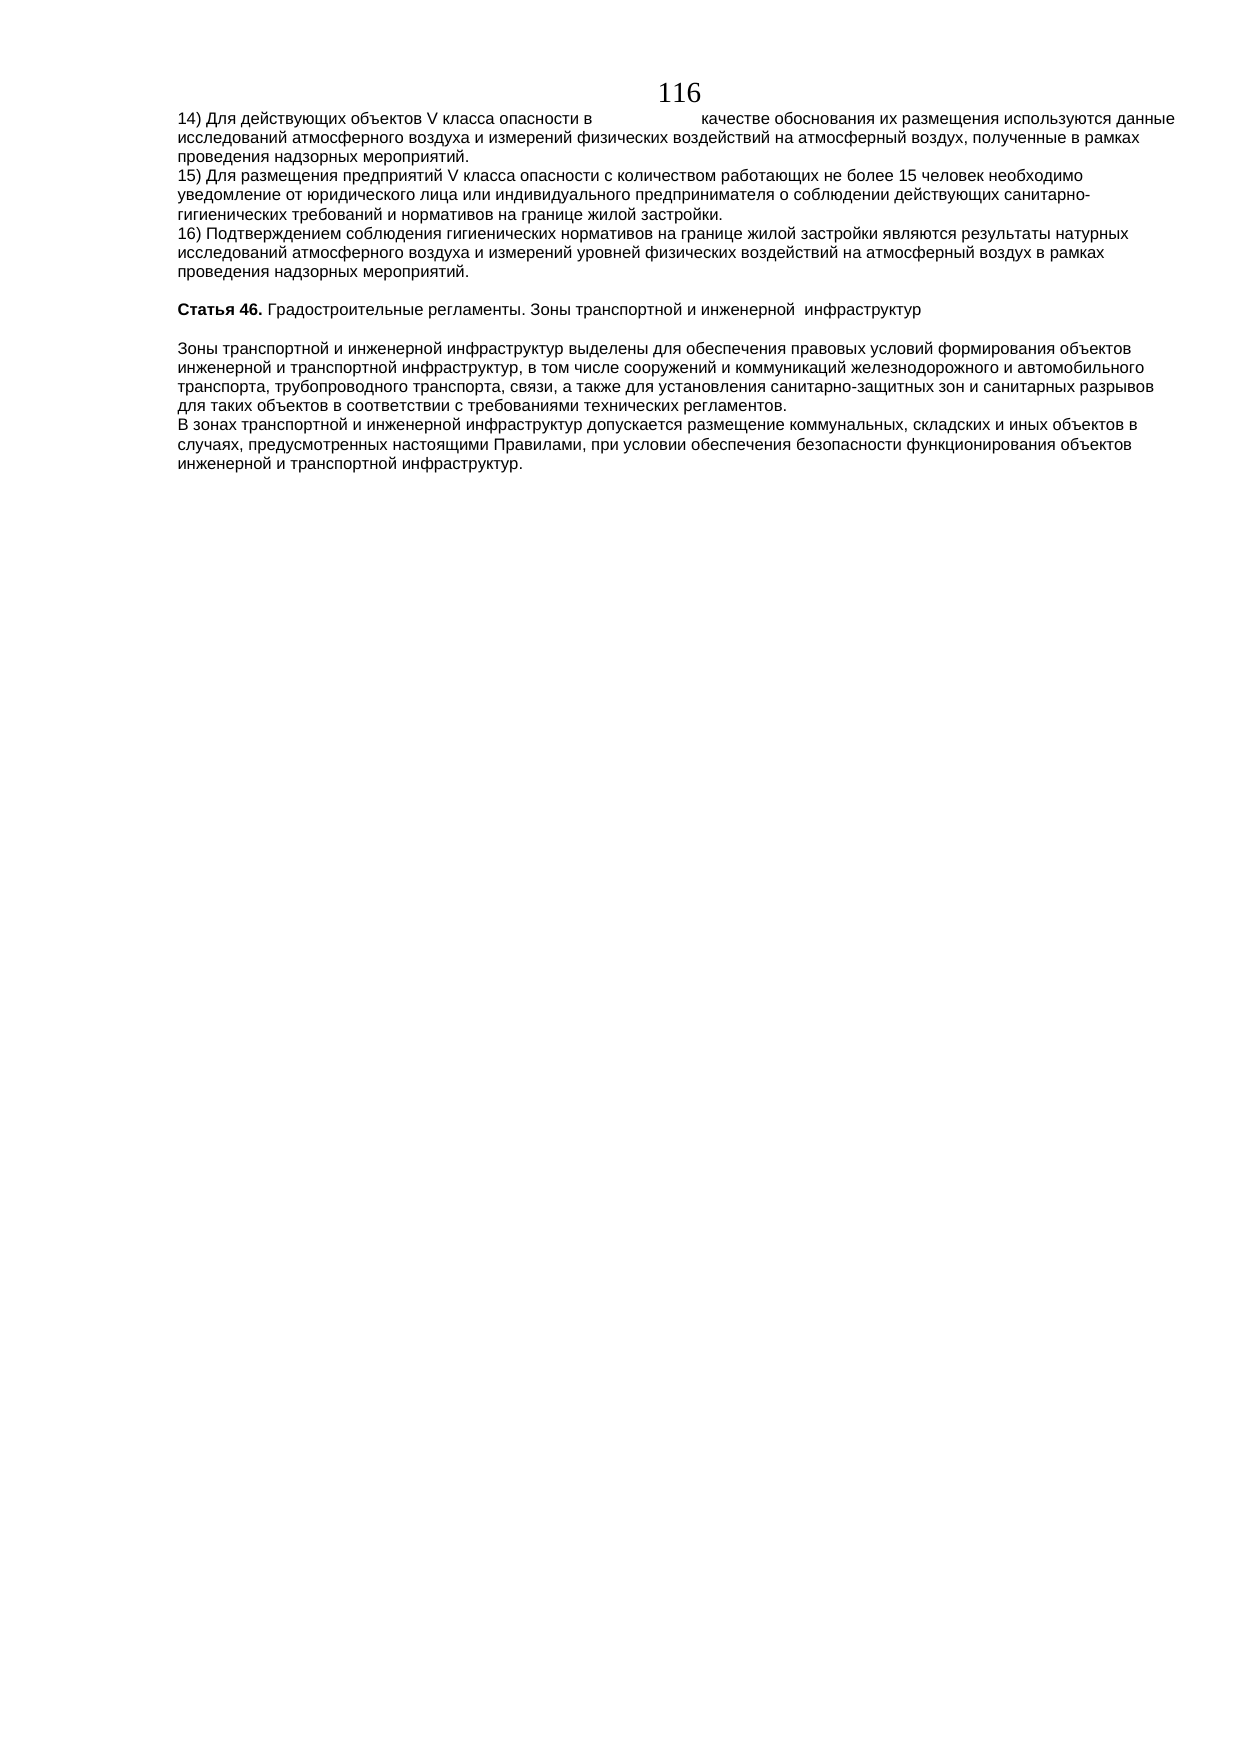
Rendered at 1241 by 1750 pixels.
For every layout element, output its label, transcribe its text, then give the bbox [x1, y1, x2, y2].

text Статья 46. Градостроительные регламенты. Зоны транспортной и инженерной инфраструктур [177, 300, 1181, 319]
text В зонах транспортной и инженерной инфраструктур допускается размещение коммунальных, складских и иных объектов в случаях, предусмотренных настоящими Правилами, при условии обеспечения безопасности функционирования объектов инженерной и транспортной инфраструктур. [177, 415, 1181, 473]
text Зоны транспортной и инженерной инфраструктур выделены для обеспечения правовых условий формирования объектов инженерной и транспортной инфраструктур, в том числе сооружений и коммуникаций железнодорожного и автомобильного транспорта, трубопроводного транспорта, связи, а также для установления санитарно-защитных зон и санитарных разрывов для таких объектов в соответствии с требованиями технических регламентов. [177, 338, 1181, 415]
text 15) Для размещения предприятий V класса опасности с количеством работающих не более 15 человек необходимо уведомление от юридического лица или индивидуального предпринимателя о соблюдении действующих санитарно-гигиенических требований и нормативов на границе жилой застройки. [177, 166, 1181, 223]
text 14) Для действующих объектов V класса опасности в качестве обоснования их размещения используются данные исследований атмосферного воздуха и измерений физических воздействий на атмосферный воздух, полученные в рамках проведения надзорных мероприятий. [177, 108, 1181, 166]
text 16) Подтверждением соблюдения гигиенических нормативов на границе жилой застройки являются результаты натурных исследований атмосферного воздуха и измерений уровней физических воздействий на атмосферный воздух в рамках проведения надзорных мероприятий. [177, 223, 1181, 281]
